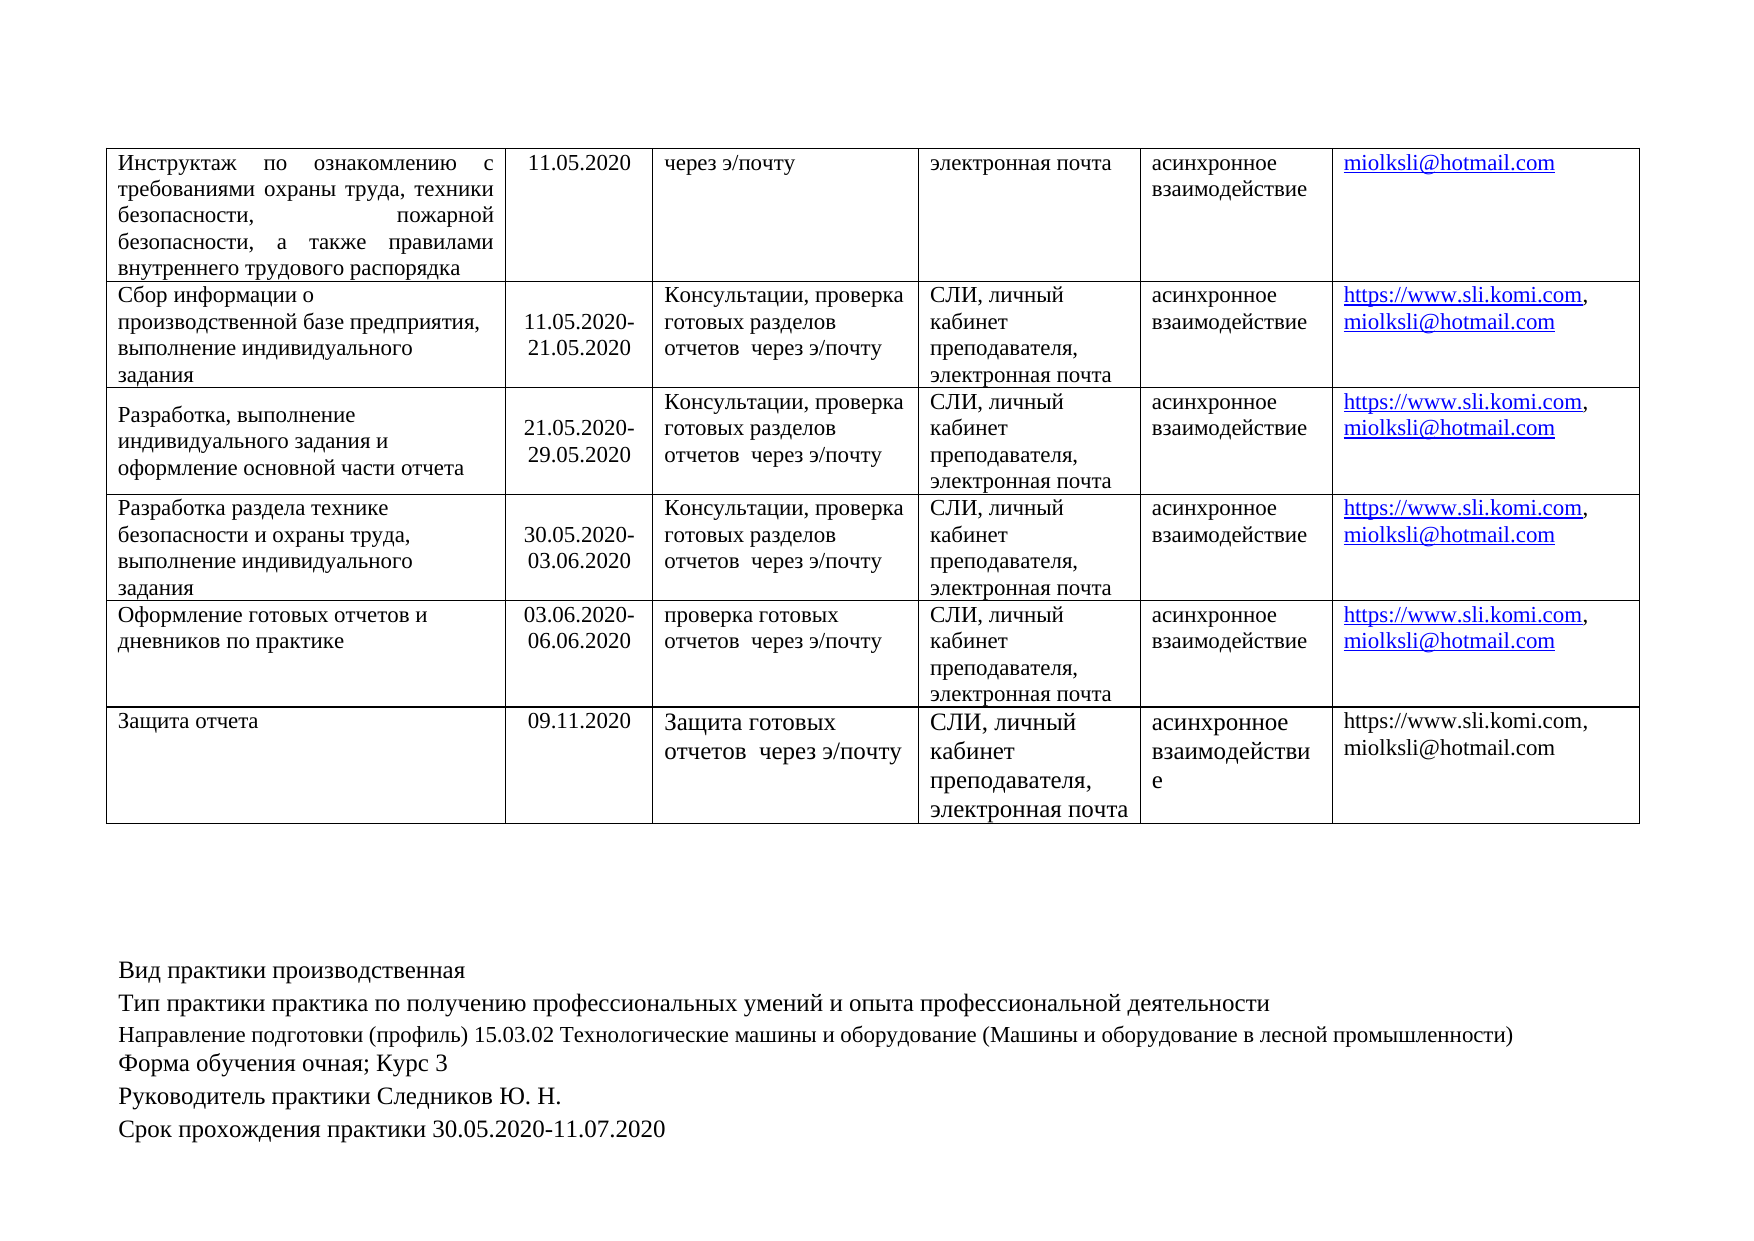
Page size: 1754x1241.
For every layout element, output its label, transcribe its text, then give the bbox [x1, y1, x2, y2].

table_cell Консультации, проверка готовых разделов отчетов через э/почту [653, 495, 918, 600]
table_cell через э/почту [653, 149, 918, 281]
table_cell СЛИ, личный кабинет преподавателя, электронная почта [919, 282, 1140, 387]
table_cell асинхронное взаимодействие [1141, 388, 1332, 493]
table_cell СЛИ, личный кабинет преподавателя, электронная почта [919, 495, 1140, 600]
table_cell Консультации, проверка готовых разделов отчетов через э/почту [653, 282, 918, 387]
table_cell Оформление готовых отчетов и дневников по практике [107, 601, 505, 706]
table_cell Защита готовых отчетов через э/почту [653, 708, 918, 822]
table_cell проверка готовых отчетов через э/почту [653, 601, 918, 706]
text Вид практики производственная [118, 956, 1636, 984]
table_cell 21.05.2020-29.05.2020 [506, 388, 652, 493]
table_cell 30.05.2020-03.06.2020 [506, 495, 652, 600]
table_cell 11.05.2020-21.05.2020 [506, 282, 652, 387]
table_cell электронная почта [919, 149, 1140, 281]
table_cell 03.06.2020- 06.06.2020 [506, 601, 652, 706]
table_cell Сбор информации о производственной базе предприятия, выполнение индивидуального задания [107, 282, 505, 387]
table_cell асинхронное взаимодействие [1141, 601, 1332, 706]
table_cell асинхронное взаимодействие [1141, 495, 1332, 600]
table_cell Разработка раздела технике безопасности и охраны труда, выполнение индивидуального задания [107, 495, 505, 600]
table_cell асинхронное взаимодействие [1141, 708, 1332, 822]
table_cell Защита отчета [107, 708, 505, 822]
table_cell https://www.sli.komi.com, miolksli@hotmail.com [1333, 708, 1639, 822]
table_cell асинхронное взаимодействие [1141, 282, 1332, 387]
table_cell Консультации, проверка готовых разделов отчетов через э/почту [653, 388, 918, 493]
text Руководитель практики Следников Ю. Н. [118, 1081, 1636, 1110]
table_cell 11.05.2020 [506, 149, 652, 281]
text Направление подготовки (профиль) 15.03.02 Технологические машины и оборудование (Машины и оборудование в лесной промышленности) [118, 1022, 1636, 1048]
table_cell СЛИ, личный кабинет преподавателя, электронная почта [919, 388, 1140, 493]
table_cell Инструктаж по ознакомлению с требованиями охраны труда, техники безопасности, пожарной безопасности, а также правилами внутреннего трудового распорядка [107, 149, 505, 281]
text Форма обучения очная; Курс 3 [118, 1048, 1636, 1077]
text Тип практики практика по получению профессиональных умений и опыта профессиональной деятельности [118, 988, 1636, 1017]
table_cell СЛИ, личный кабинет преподавателя, электронная почта [919, 708, 1140, 822]
table_cell miolksli@hotmail.com [1333, 149, 1639, 281]
table_cell асинхронное взаимодействие [1141, 149, 1332, 281]
table_cell https://www.sli.komi.com, miolksli@hotmail.com [1333, 282, 1639, 387]
table_cell 09.11.2020 [506, 708, 652, 822]
table_cell https://www.sli.komi.com, miolksli@hotmail.com [1333, 601, 1639, 706]
table_cell Разработка, выполнение индивидуального задания и оформление основной части отчета [107, 388, 505, 493]
table_cell https://www.sli.komi.com, miolksli@hotmail.com [1333, 495, 1639, 600]
table_cell СЛИ, личный кабинет преподавателя, электронная почта [919, 601, 1140, 706]
table_cell https://www.sli.komi.com, miolksli@hotmail.com [1333, 388, 1639, 493]
text Срок прохождения практики 30.05.2020-11.07.2020 [118, 1114, 1636, 1143]
